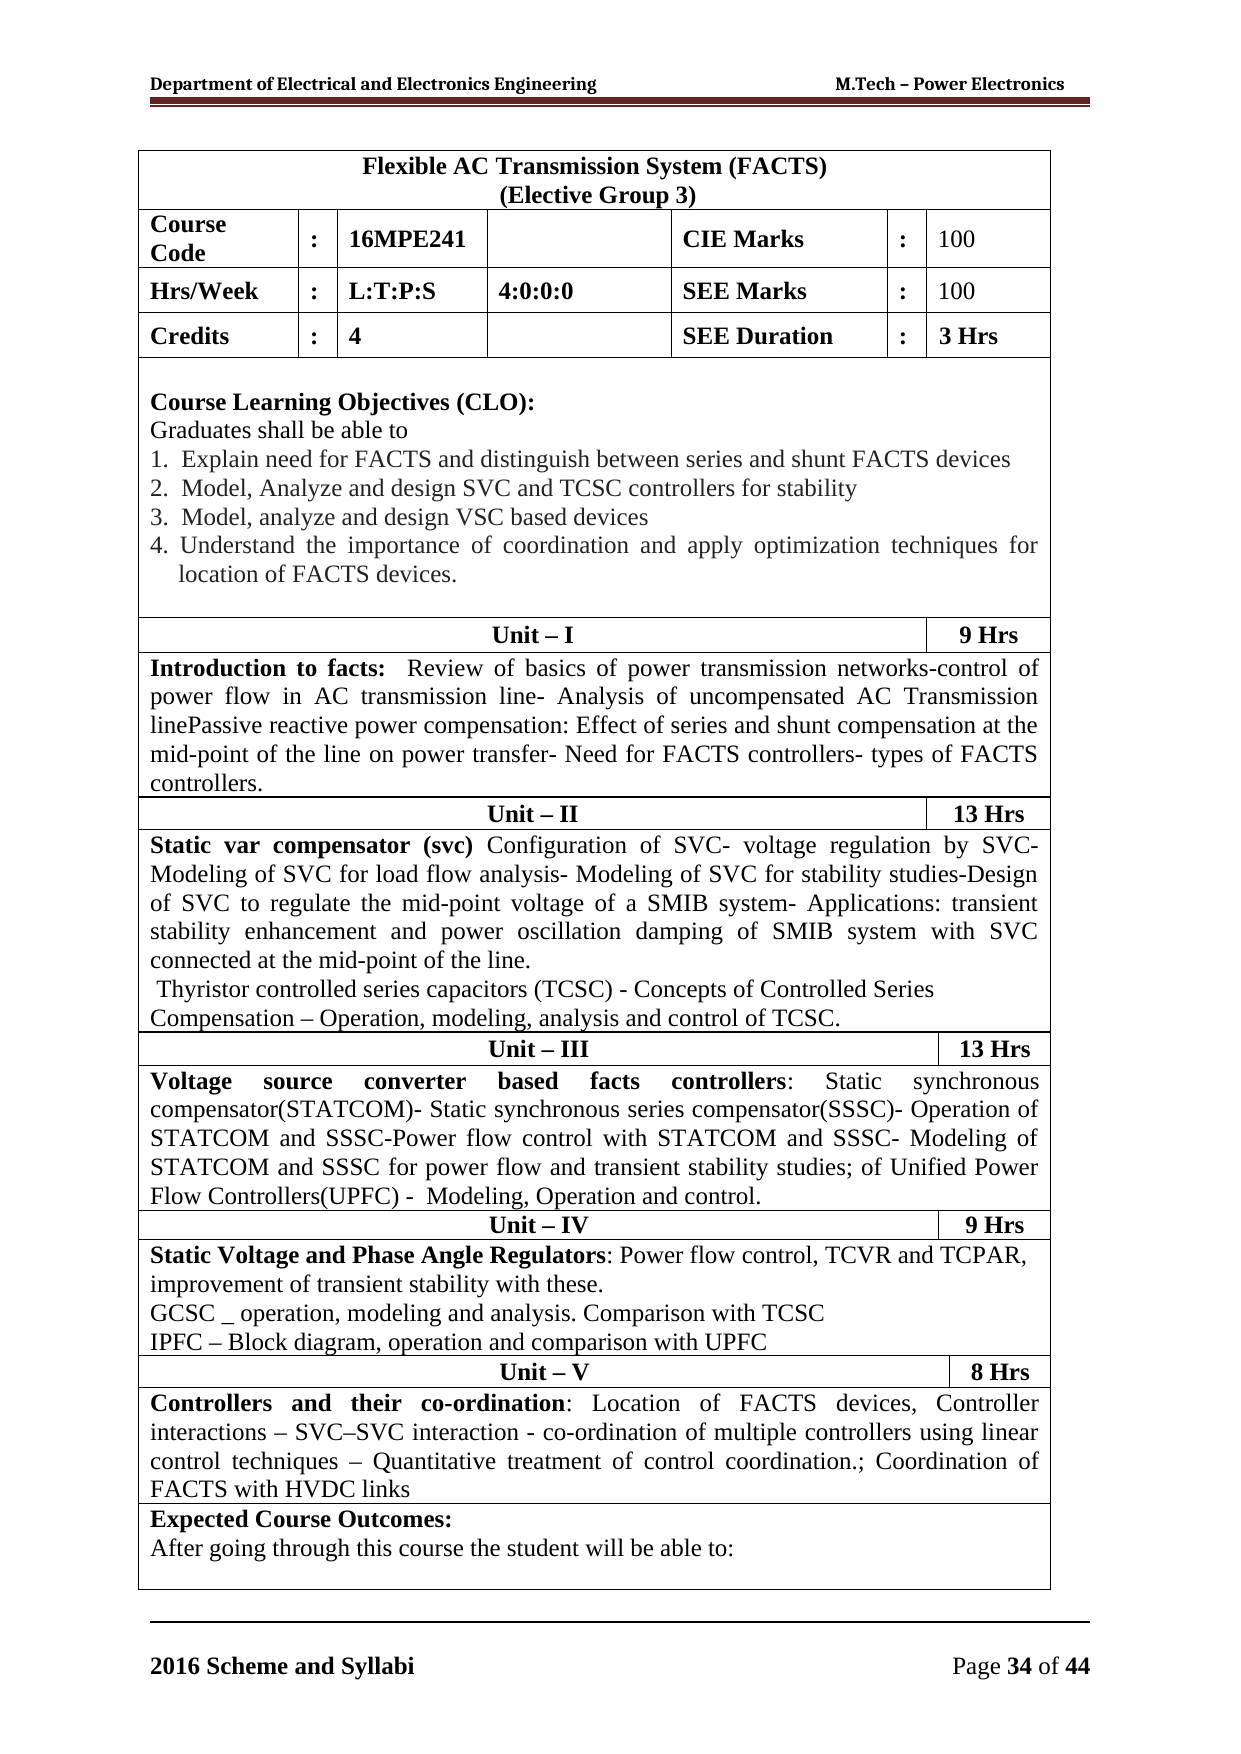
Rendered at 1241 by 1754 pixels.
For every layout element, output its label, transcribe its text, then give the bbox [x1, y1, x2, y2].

table_cell 4:0:0:0 [488, 268, 671, 312]
table_cell SEE Marks [672, 268, 887, 312]
table_cell CIE Marks [672, 210, 887, 267]
table_cell Static Voltage and Phase Angle Regulators: Power flow control, TCVR and TCPAR, improvement of transient stability with these. GCSC _ operation, modeling and analysis. Comparison with TCSC IPFC – Block diagram, operation and comparison with UPFC [139, 1240, 1050, 1355]
table_cell Hrs/Week [139, 268, 298, 312]
table_cell : [888, 210, 926, 267]
table_cell Static var compensator (svc) Configuration of SVC- voltage regulation by SVC- Modeling of SVC for load flow analysis- Modeling of SVC for stability studies-Design of SVC to regulate the mid-point voltage of a SMIB system- Applications: transient stability enhancement and power oscillation damping of SMIB system with SVC connected at the mid-point of the line. Thyristor controlled series capacitors (TCSC) - Concepts of Controlled Series Compensation – Operation, modeling, analysis and control of TCSC. [139, 830, 1050, 1031]
table_cell Controllers and their co-ordination: Location of FACTS devices, Controller interactions – SVC–SVC interaction - co-ordination of multiple controllers using linear control techniques – Quantitative treatment of control coordination.; Coordination of FACTS with HVDC links [139, 1388, 1050, 1503]
table_cell 9 Hrs [927, 618, 1050, 652]
table_cell : [299, 210, 337, 267]
table_cell Unit – II [139, 798, 926, 829]
table_cell : [299, 313, 337, 357]
table_cell Introduction to facts: Review of basics of power transmission networks-control of power flow in AC transmission line- Analysis of uncompensated AC Transmission linePassive reactive power compensation: Effect of series and shunt compensation at the mid-point of the line on power transfer- Need for FACTS controllers- types of FACTS controllers. [139, 653, 1050, 796]
table_cell 13 Hrs [927, 798, 1050, 829]
table_cell 9 Hrs [939, 1211, 1050, 1239]
table_cell 100 [927, 210, 1050, 267]
table_cell Unit – IV [139, 1211, 938, 1239]
table_cell : [299, 268, 337, 312]
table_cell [139, 1504, 1050, 1589]
table_cell 8 Hrs [950, 1356, 1050, 1387]
table_cell 13 Hrs [939, 1033, 1050, 1065]
table_cell : [888, 268, 926, 312]
table_cell Credits [139, 313, 298, 357]
table_cell 4 [338, 313, 487, 357]
table_cell 3 Hrs [927, 313, 1050, 357]
table_header Flexible AC Transmission System (FACTS) (Elective Group 3) [139, 151, 1050, 208]
table_cell [488, 210, 671, 267]
table_cell Voltage source converter based facts controllers: Static synchronous compensator(STATCOM)- Static synchronous series compensator(SSSC)- Operation of STATCOM and SSSC-Power flow control with STATCOM and SSSC- Modeling of STATCOM and SSSC for power flow and transient stability studies; of Unified Power Flow Controllers(UPFC) - Modeling, Operation and control. [139, 1066, 1050, 1209]
table_cell SEE Duration [672, 313, 887, 357]
table_cell L:T:P:S [338, 268, 487, 312]
table_cell : [888, 313, 926, 357]
table_cell [488, 313, 671, 357]
table_cell Course Learning Objectives (CLO): Graduates shall be able to 1. Explain need for FACTS and distinguish between series and shunt FACTS devices 2. Model, Analyze and design SVC and TCSC controllers for stability 3. Model, analyze and design VSC based devices 4. Understand the importance of coordination and apply optimization techniques for location of FACTS devices. [139, 358, 1050, 617]
table_cell 16MPE241 [338, 210, 487, 267]
table_cell Unit – III [139, 1033, 938, 1065]
table_cell Course Code [139, 210, 298, 267]
table_cell Unit – I [139, 618, 926, 652]
table_cell 100 [927, 268, 1050, 312]
table_cell Unit – V [139, 1356, 949, 1387]
